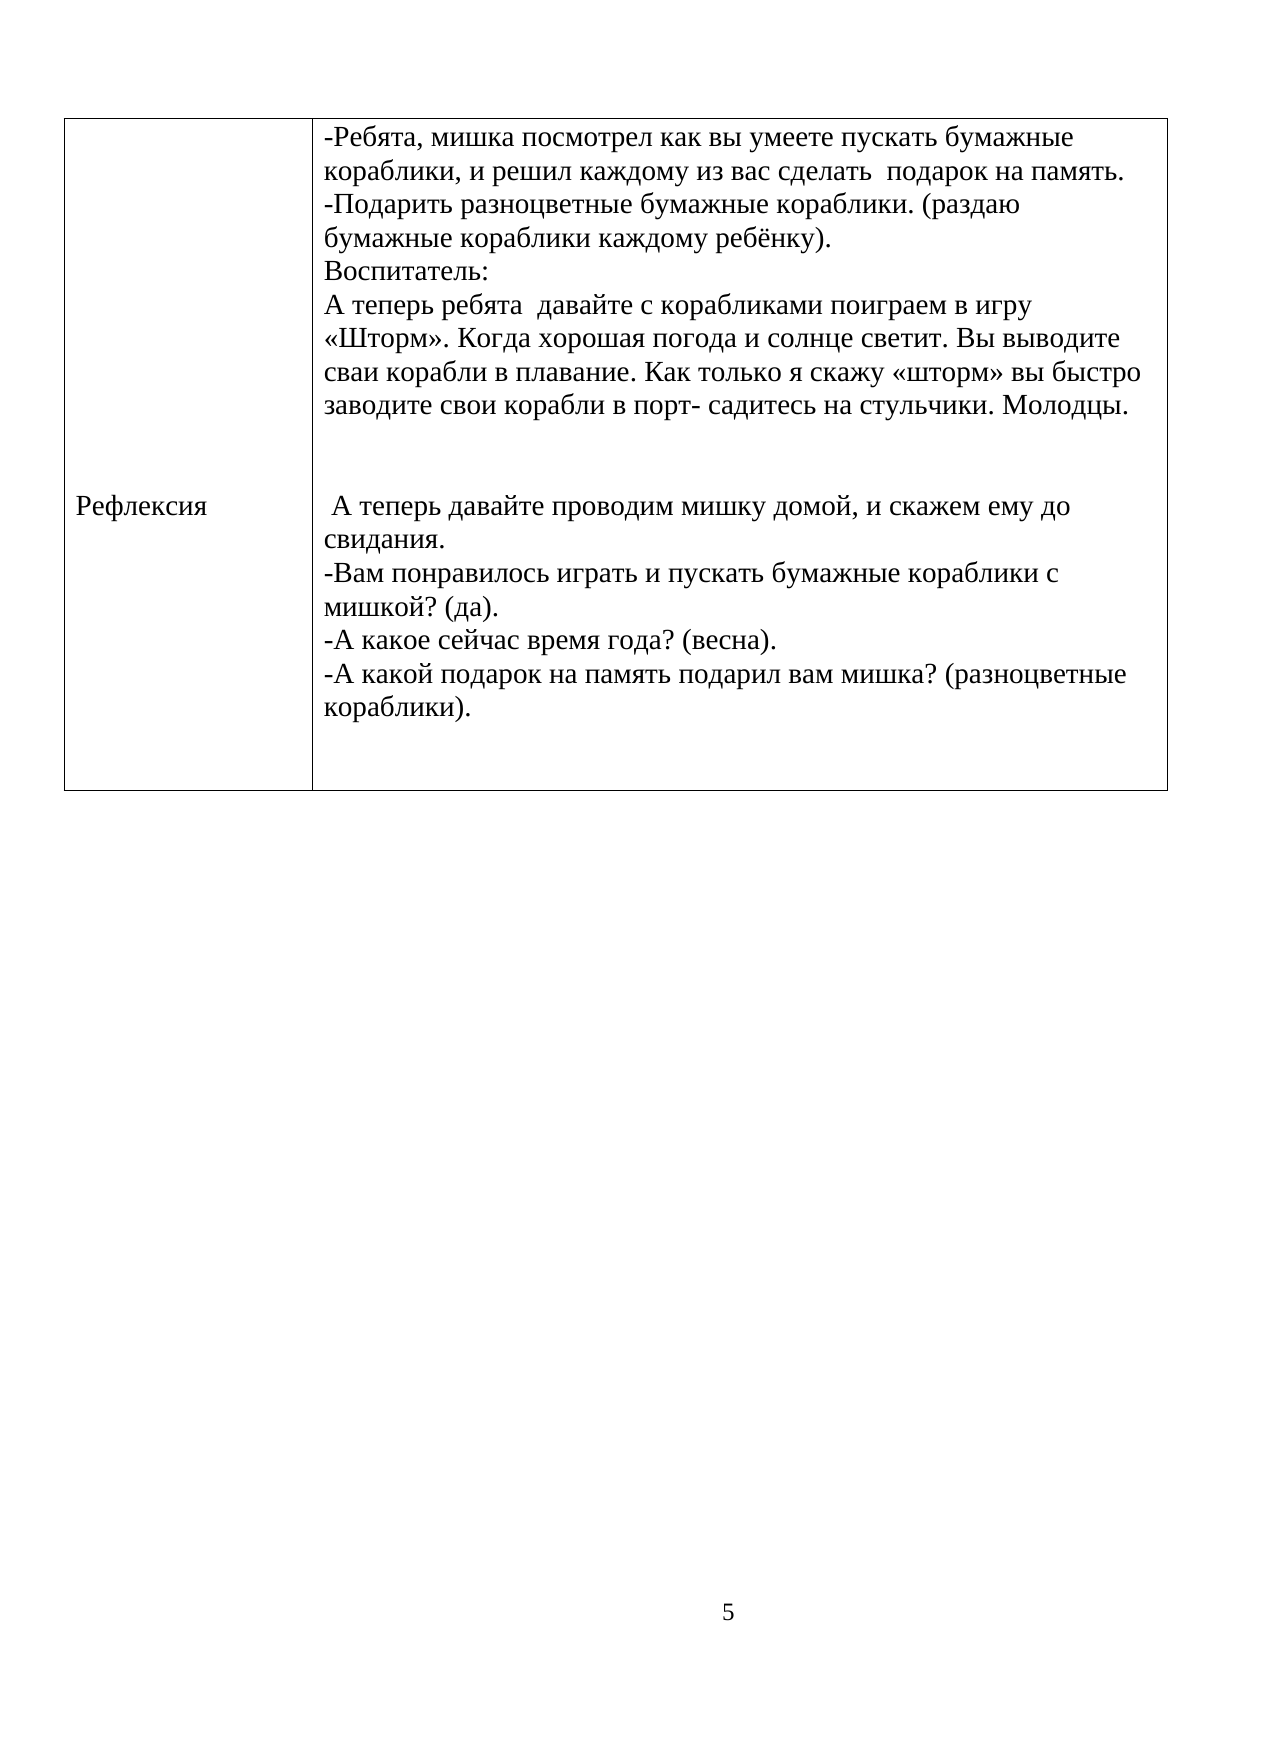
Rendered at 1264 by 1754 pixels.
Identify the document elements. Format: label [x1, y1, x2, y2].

table_cell [313, 119, 1167, 790]
table_cell [65, 119, 312, 790]
